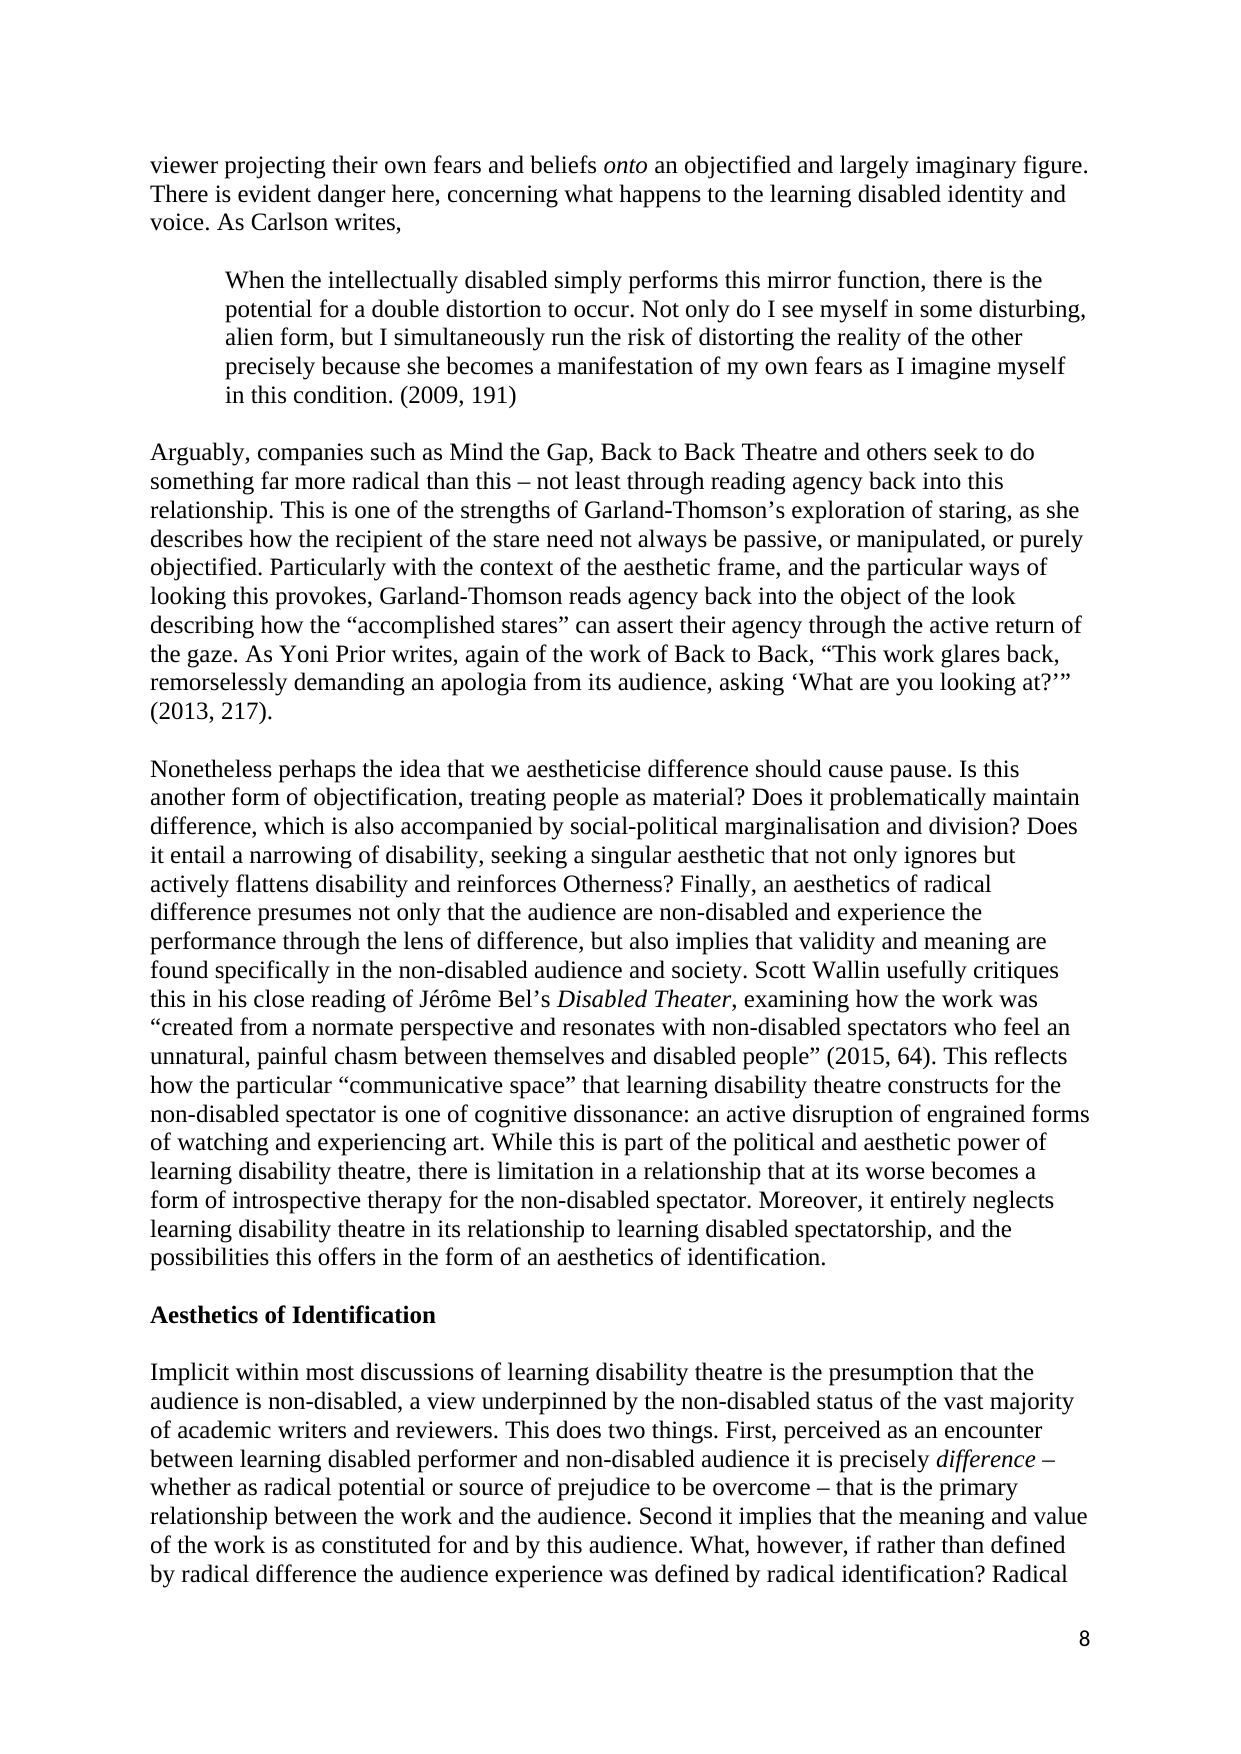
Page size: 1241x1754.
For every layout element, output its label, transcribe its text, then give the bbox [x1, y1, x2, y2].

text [150, 150, 1090, 236]
text Aesthetics of Identification [150, 1300, 1090, 1329]
text Nonetheless perhaps the idea that we aestheticise difference should cause pause. Is this another form of objectification, treating people as material? Does it problematically maintain difference, which is also accompanied by social-political marginalisation and division? Does it entail a narrowing of disability, seeking a singular aesthetic that not only ignores but actively flattens disability and reinforces Otherness? Finally, an aesthetics of radical difference presumes not only that the audience are non-disabled and experience the performance through the lens of difference, but also implies that validity and meaning are found specifically in the non-disabled audience and society. Scott Wallin usefully critiques this in his close reading of Jérȏme Bel’s Disabled Theater, examining how the work was “created from a normate perspective and resonates with non-disabled spectators who feel an unnatural, painful chasm between themselves and disabled people” (2015, 64). This reflects how the particular “communicative space” that learning disability theatre constructs for the non-disabled spectator is one of cognitive dissonance: an active disruption of engrained forms of watching and experiencing art. While this is part of the political and aesthetic power of learning disability theatre, there is limitation in a relationship that at its worse becomes a form of introspective therapy for the non-disabled spectator. Moreover, it entirely neglects learning disability theatre in its relationship to learning disabled spectatorship, and the possibilities this offers in the form of an aesthetics of identification. [150, 754, 1090, 1271]
text When the intellectually disabled simply performs this mirror function, there is the potential for a double distortion to occur. Not only do I see myself in some disturbing, alien form, but I simultaneously run the risk of distorting the reality of the other precisely because she becomes a manifestation of my own fears as I imagine myself in this condition. (2009, 191) [225, 265, 1090, 409]
text Arguably, companies such as Mind the Gap, Back to Back Theatre and others seek to do something far more radical than this – not least through reading agency back into this relationship. This is one of the strengths of Garland-Thomson’s exploration of staring, as she describes how the recipient of the stare need not always be passive, or manipulated, or purely objectified. Particularly with the context of the aesthetic frame, and the particular ways of looking this provokes, Garland-Thomson reads agency back into the object of the look describing how the “accomplished stares” can assert their agency through the active return of the gaze. As Yoni Prior writes, again of the work of Back to Back, “This work glares back, remorselessly demanding an apologia from its audience, asking ‘What are you looking at?’” (2013, 217). [150, 437, 1090, 725]
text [150, 1357, 1090, 1587]
